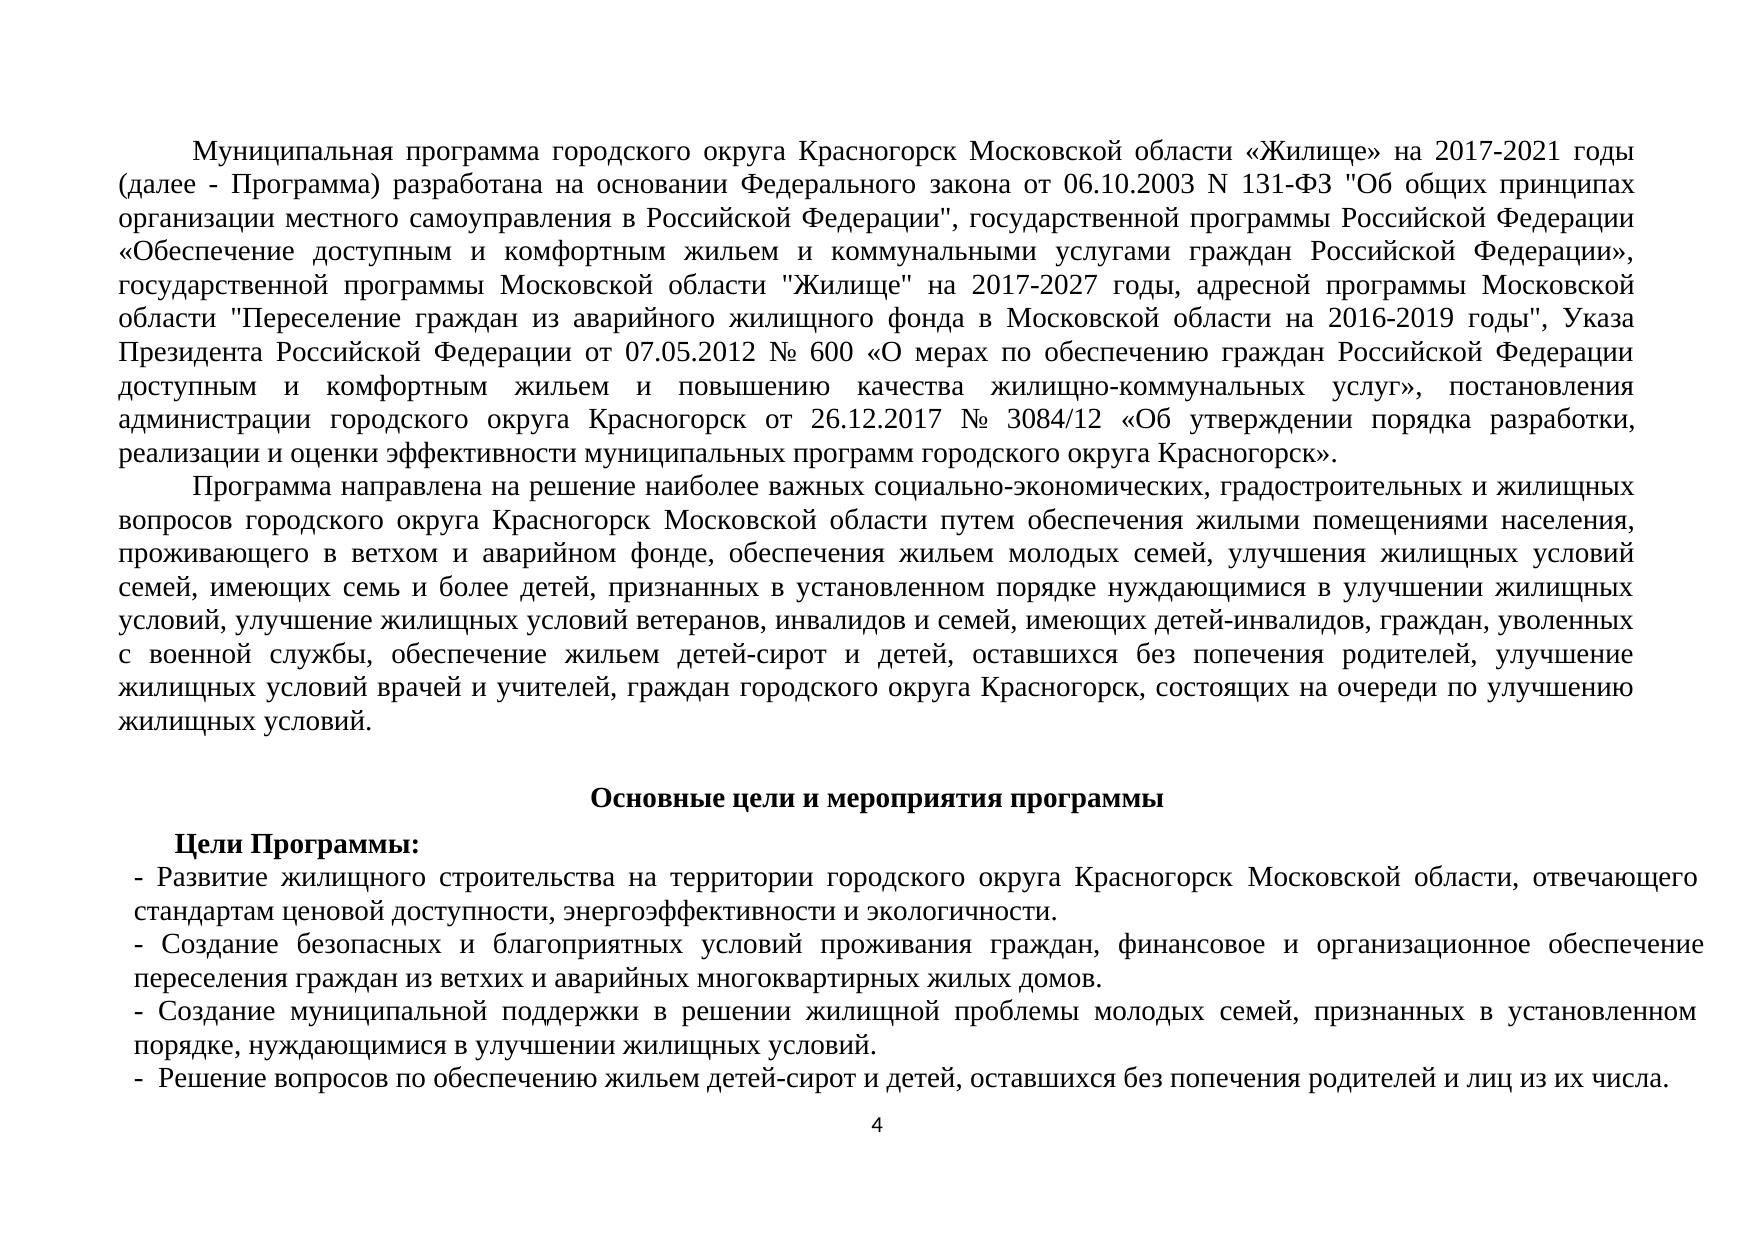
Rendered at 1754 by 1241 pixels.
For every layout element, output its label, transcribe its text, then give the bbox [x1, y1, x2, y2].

text Основные цели и мероприятия программы [118, 780, 1636, 813]
text Программа направлена на решение наиболее важных социально-экономических, градостроительных и жилищных вопросов городского округа Красногорск Московской области путем обеспечения жилыми помещениями населения, проживающего в ветхом и аварийном фонде, обеспечения жильем молодых семей, улучшения жилищных условий семей, имеющих семь и более детей, признанных в установленном порядке нуждающимися в улучшении жилищных условий, улучшение жилищных условий ветеранов, инвалидов и семей, имеющих детей-инвалидов, граждан, уволенных с военной службы, обеспечение жильем детей-сирот и детей, оставшихся без попечения родителей, улучшение жилищных условий врачей и учителей, граждан городского округа Красногорск, состоящих на очереди по улучшению жилищных условий. [118, 468, 1636, 737]
text Муниципальная программа городского округа Красногорск Московской области «Жилище» на 2017-2021 годы (далее - Программа) разработана на основании Федерального закона от 06.10.2003 N 131-ФЗ "Об общих принципах организации местного самоуправления в Российской Федерации", государственной программы Российской Федерации «Обеспечение доступным и комфортным жильем и коммунальными услугами граждан Российской Федерации», государственной программы Московской области "Жилище" на 2017-2027 годы, адресной программы Московской области "Переселение граждан из аварийного жилищного фонда в Московской области на 2016-2019 годы", Указа Президента Российской Федерации от 07.05.2012 № 600 «О мерах по обеспечению граждан Российской Федерации доступным и комфортным жильем и повышению качества жилищно-коммунальных услуг», постановления администрации городского округа Красногорск от 26.12.2017 № 3084/12 «Об утверждении порядка разработки, реализации и оценки эффективности муниципальных программ городского округа Красногорск». [118, 133, 1636, 468]
text Цели Программы: [118, 826, 1636, 859]
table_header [126, 859, 1706, 1094]
